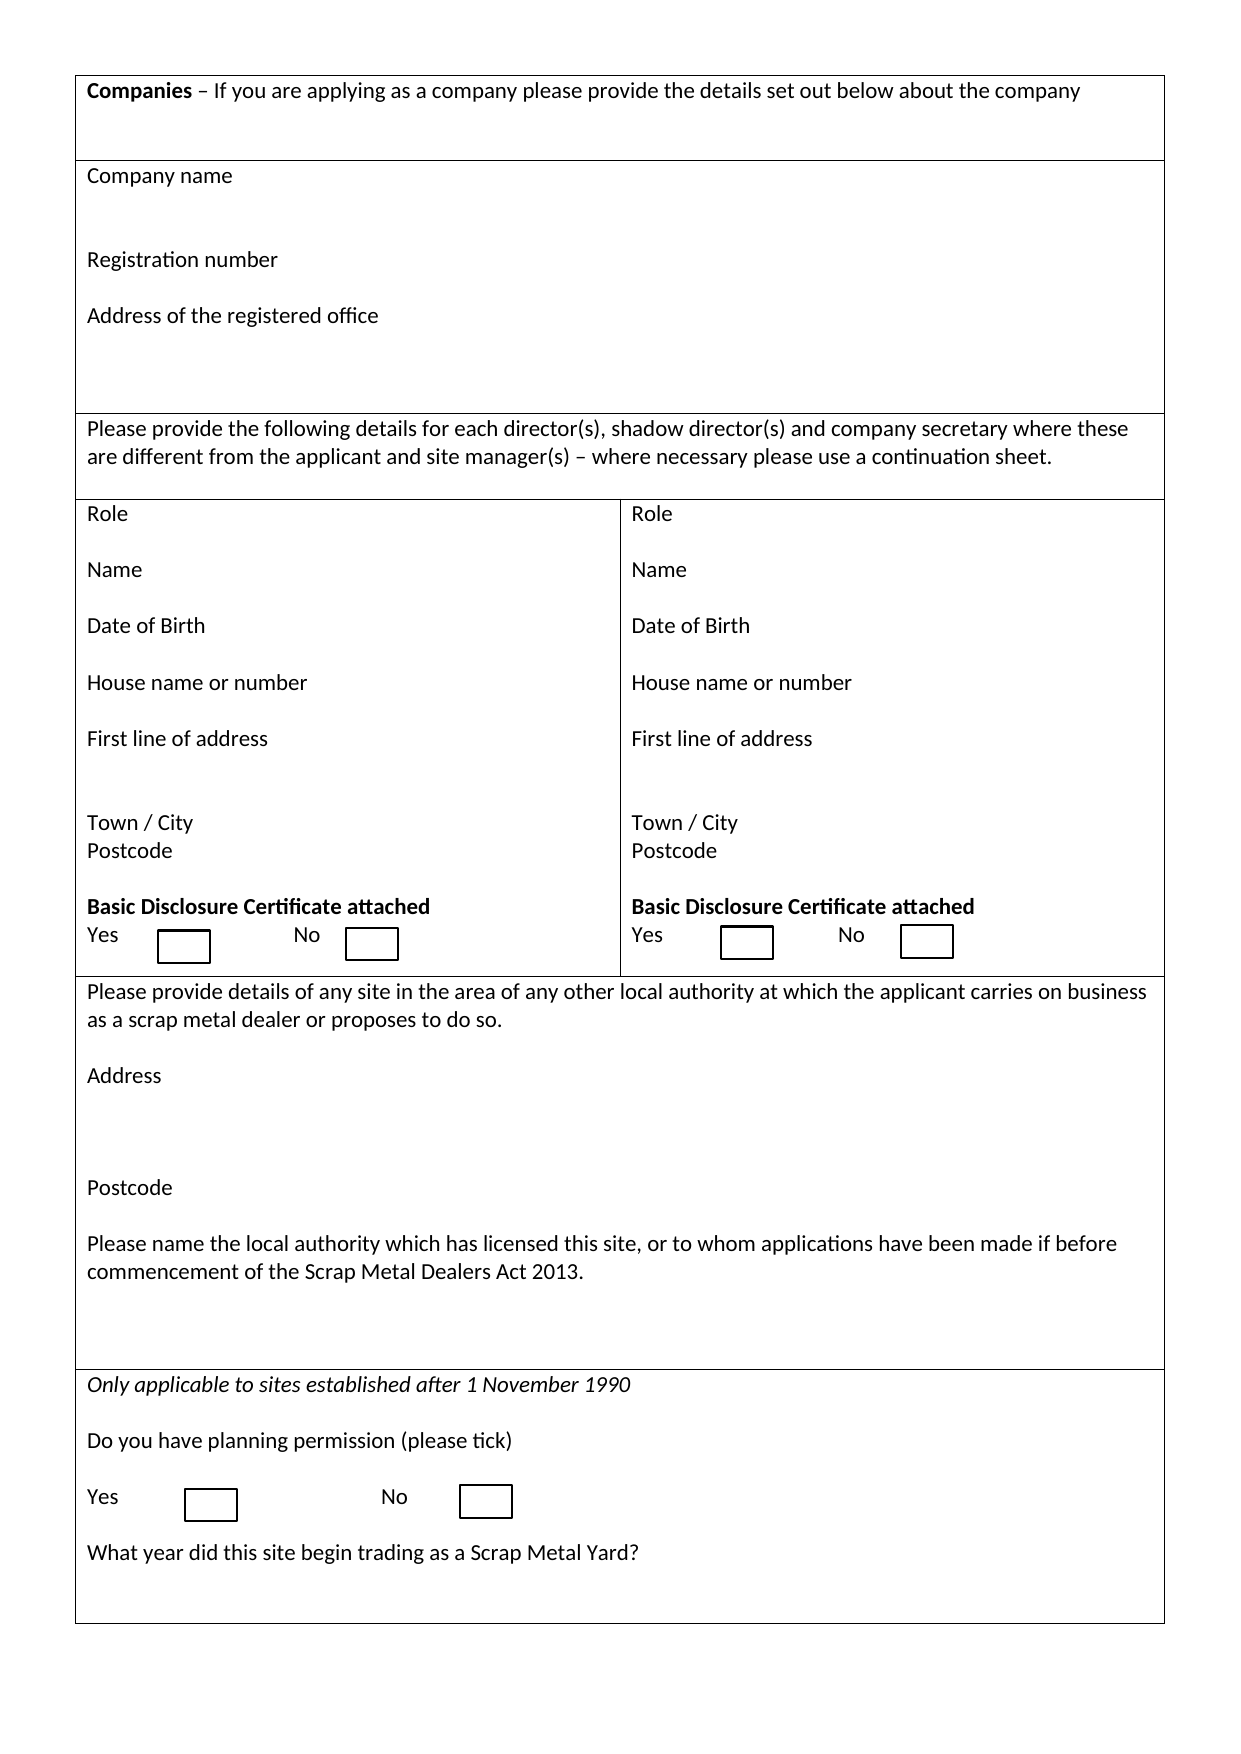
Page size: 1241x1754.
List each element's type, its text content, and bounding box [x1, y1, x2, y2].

table_cell Please provide the following details for each director(s), shadow director(s) and company secretary where these are different from the applicant and site manager(s) – where necessary please use a continuation sheet. [76, 414, 1164, 498]
table_cell Please provide details of any site in the area of any other local authority at which the applicant carries on business as a scrap metal dealer or proposes to do so. Address Postcode Please name the local authority which has licensed this site, or to whom applications have been made if before commencement of the Scrap Metal Dealers Act 2013. [76, 977, 1164, 1369]
table_cell Only applicable to sites established after 1 November 1990 Do you have planning permission (please tick) Yes No What year did this site begin trading as a Scrap Metal Yard? [76, 1370, 1164, 1622]
table_cell Company name Registration number Address of the registered office [76, 161, 1164, 413]
table_cell Role Name Date of Birth House name or number First line of address Town / City Postcode Basic Disclosure Certificate attached Yes No [621, 500, 1164, 976]
table_header Companies – If you are applying as a company please provide the details set out below about the company [76, 76, 1164, 160]
table_cell Role Name Date of Birth House name or number First line of address Town / City Postcode Basic Disclosure Certificate attached Yes No [76, 500, 620, 976]
